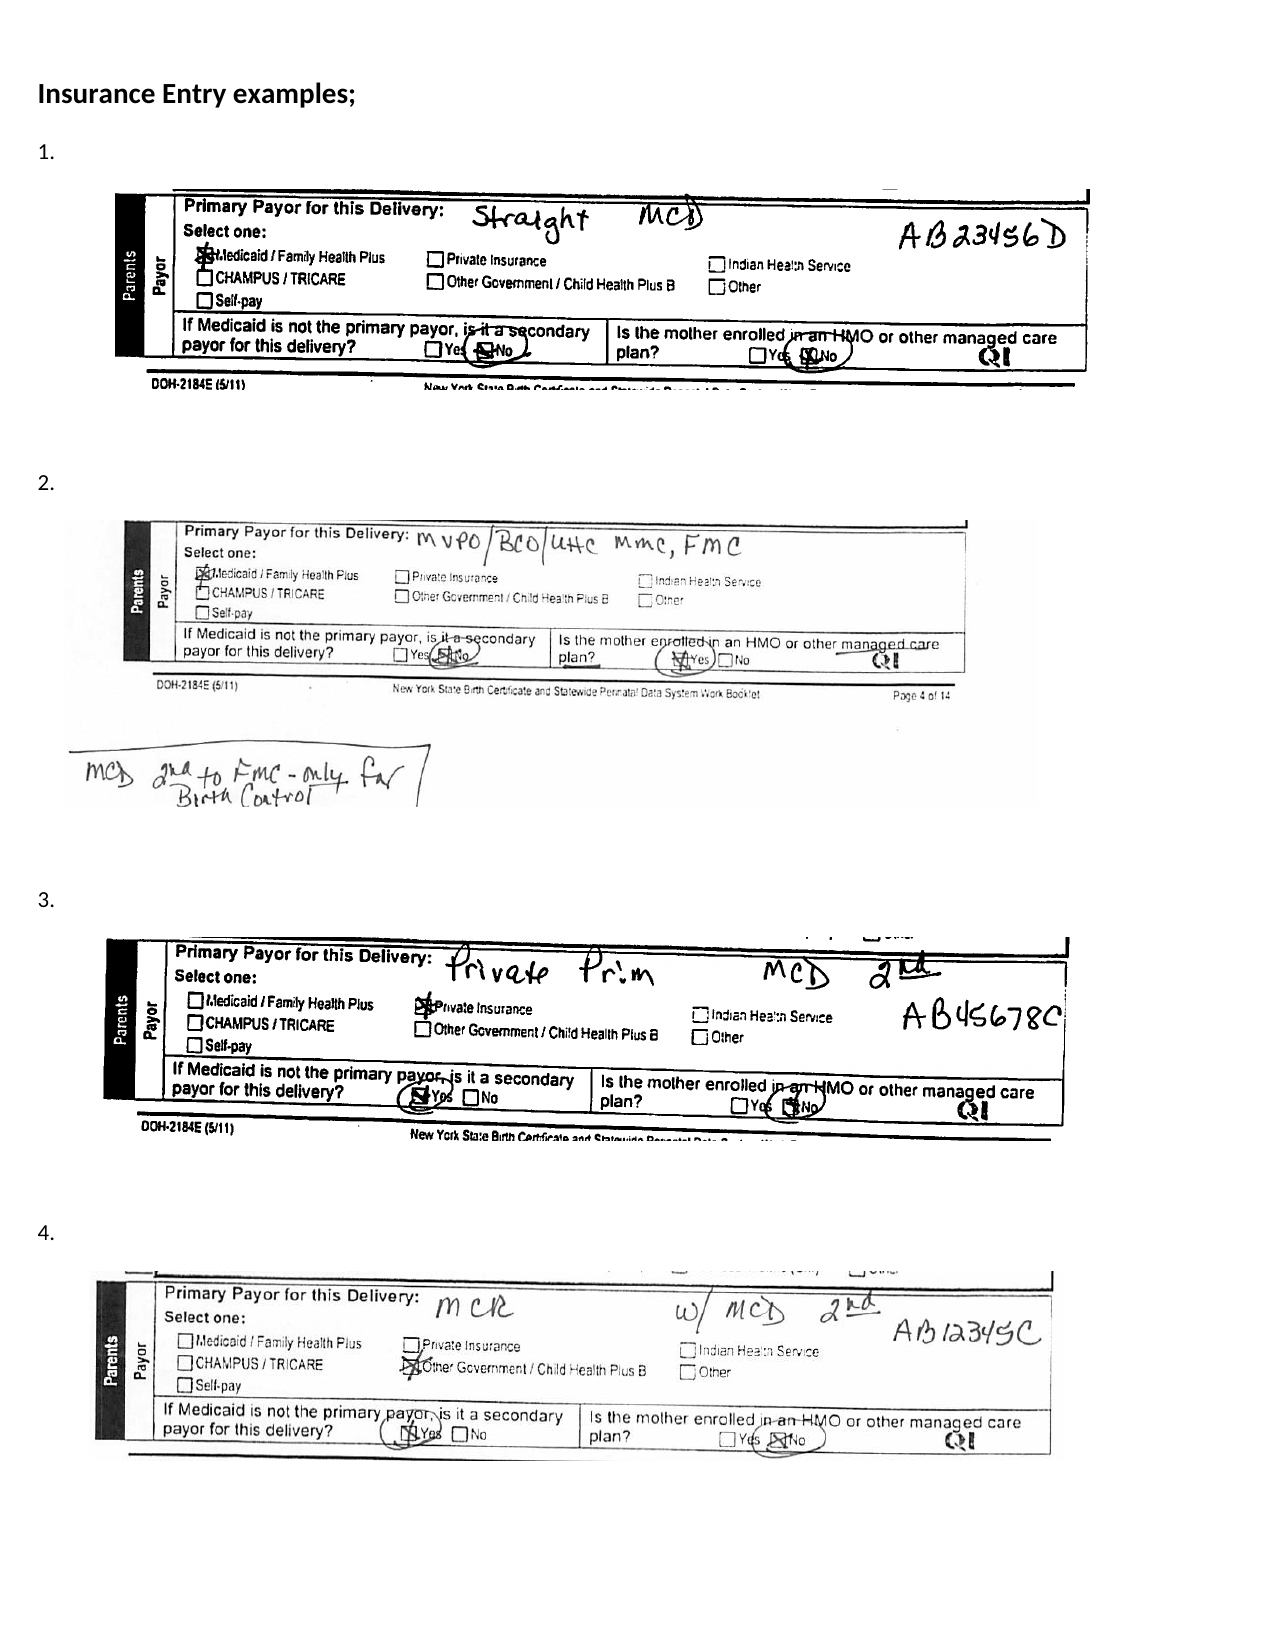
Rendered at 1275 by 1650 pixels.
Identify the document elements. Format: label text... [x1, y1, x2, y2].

text 3. [37, 885, 1237, 913]
text 4. [37, 1218, 1237, 1246]
text 1. [37, 137, 1237, 165]
text 2. [37, 468, 1237, 496]
text Insurance Entry examples; [37, 75, 1237, 111]
